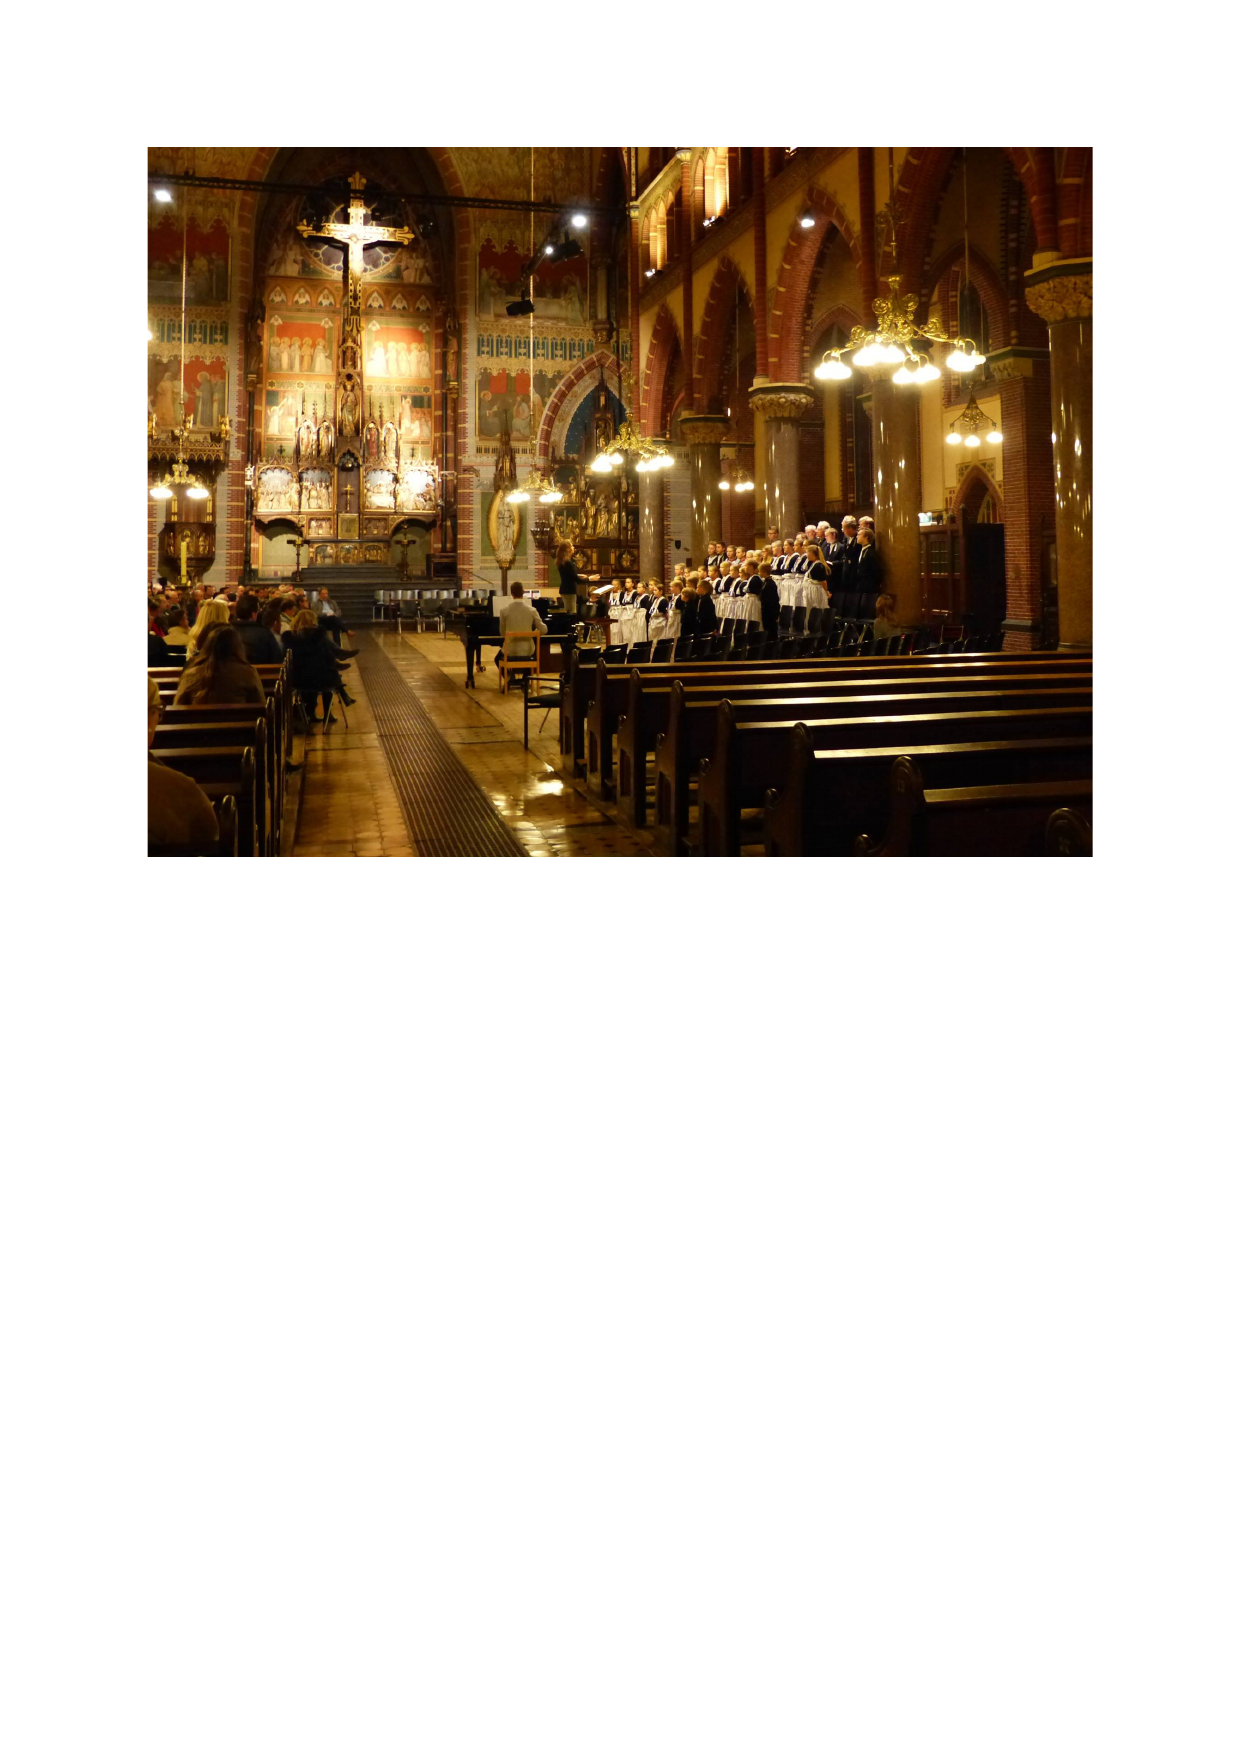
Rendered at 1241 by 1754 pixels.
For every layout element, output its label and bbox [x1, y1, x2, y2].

picture [147, 147, 1093, 857]
